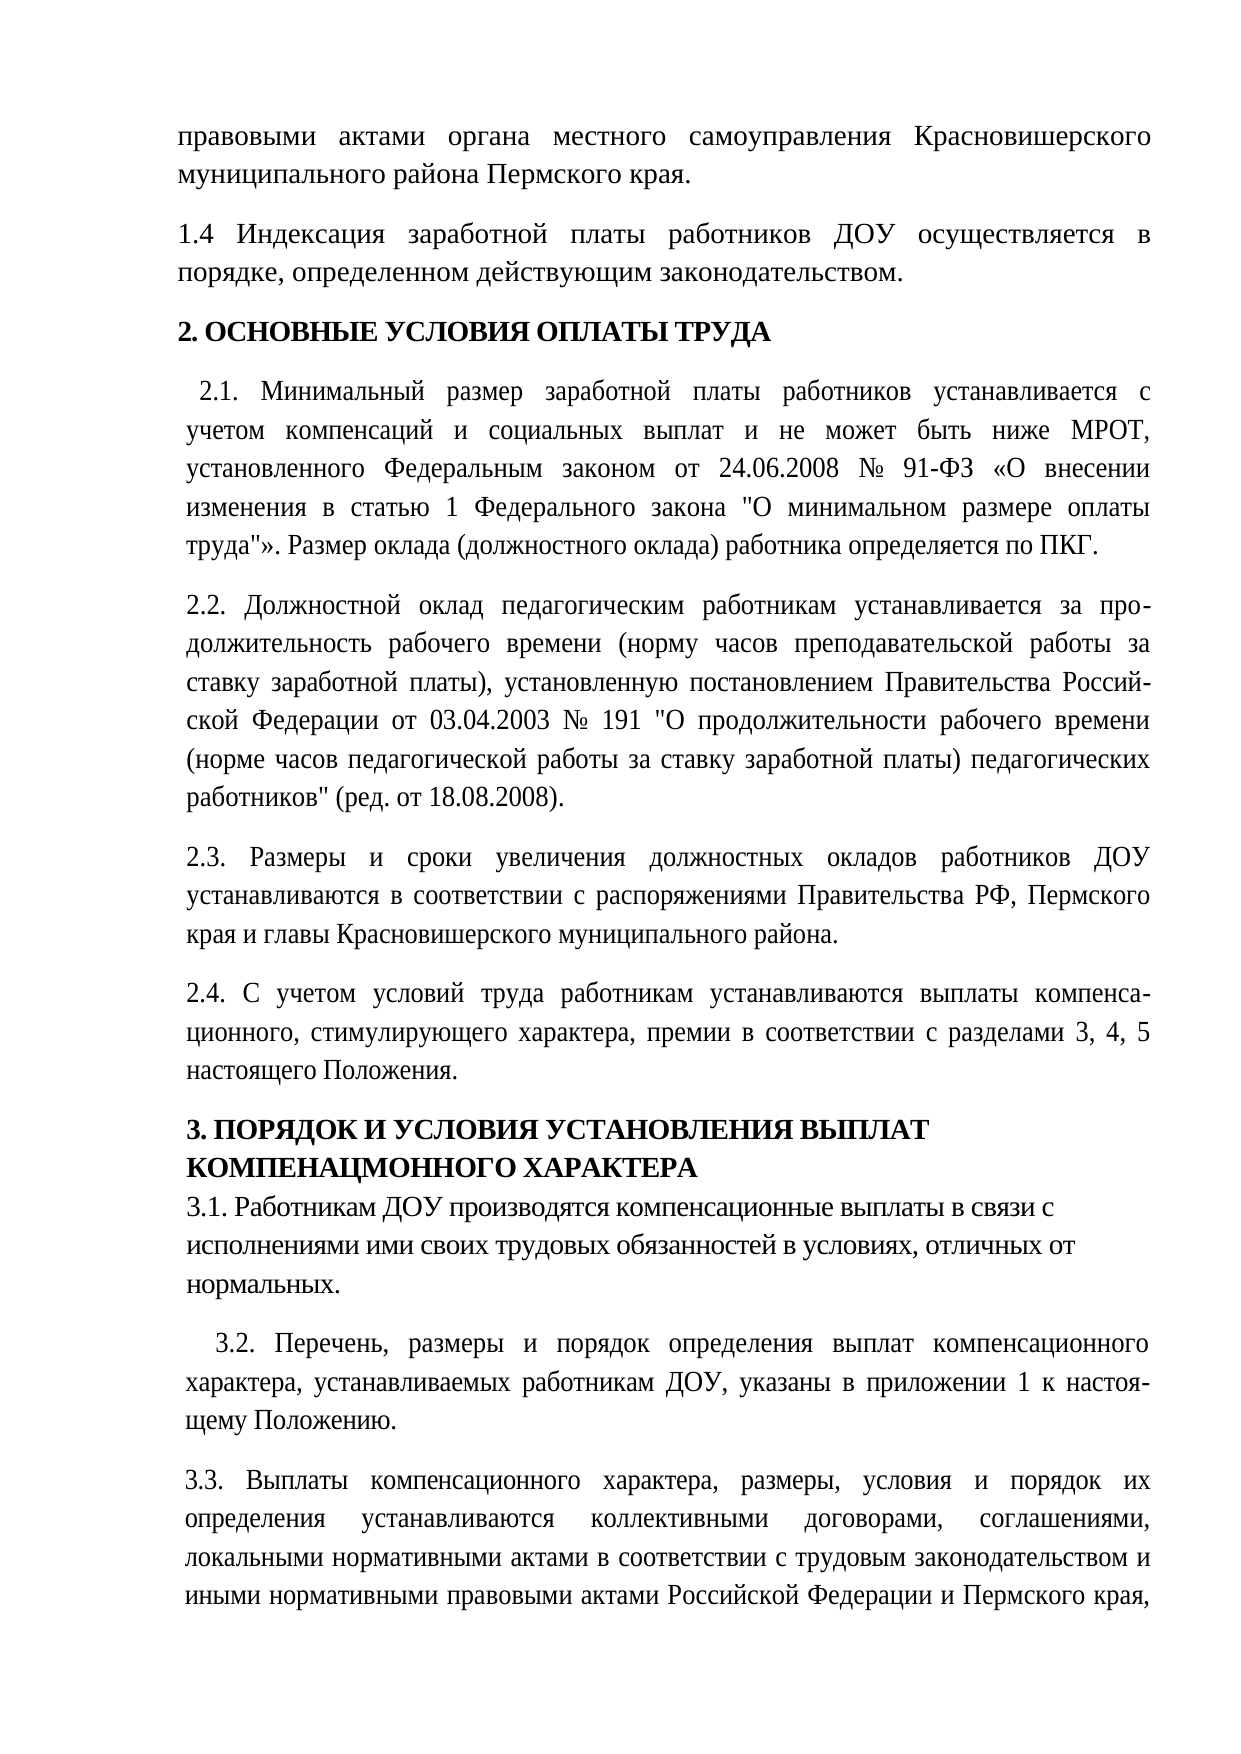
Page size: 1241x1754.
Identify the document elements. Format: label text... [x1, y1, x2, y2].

text 3. ПОРЯДОК И УСЛОВИЯ УСТАНОВЛЕНИЯ ВЫПЛАТ КОМПЕНАЦМОННОГО ХАРАКТЕРА 3.1. Работникам ДОУ производятся компенсационные выплаты в связи с исполнениями ими своих трудовых обязанностей в условиях, отличных от нормальных. [186, 1112, 1151, 1299]
text 2.4. С учетом условий труда работникам устанавливаются выплаты компенсационного, стимулирующего характера, премии в соответствии с разделами 3, 4, 5 настоящего Положения. [186, 975, 1151, 1086]
text 1.4 Индексация заработной платы работников ДОУ осуществляется в порядке, определенном действующим законодательством. [177, 216, 1152, 288]
text 2.1. Минимальный размер заработной платы работников устанавливается с учетом компенсаций и социальных выплат и не может быть ниже МРОТ, установленного Федеральным законом от 24.06.2008 № 91-ФЗ «О внесении изменения в статью 1 Федерального закона "О минимальном размере оплаты труда"». Размер оклада (должностного оклада) работника определяется по ПКГ. [177, 373, 1152, 561]
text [177, 118, 1152, 190]
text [184, 1462, 1151, 1611]
text 2. ОСНОВНЫЕ УСЛОВИЯ ОПЛАТЫ ТРУДА [177, 314, 1152, 347]
text 2.2. Должностной оклад педагогическим работникам устанавливается за продолжительность рабочего времени (норму часов преподавательской работы за ставку заработной платы), установленную постановлением Правительства Российской Федерации от 03.04.2003 № 191 "О продолжительности рабочего времени (норме часов педагогической работы за ставку заработной платы) педагогических работников" (ред. от 18.08.2008). [186, 587, 1151, 813]
text 3.2. Перечень, размеры и порядок определения выплат компенсационного характера, устанавливаемых работникам ДОУ, указаны в приложении 1 к настоящему Положению. [177, 1325, 1150, 1436]
text 2.3. Размеры и сроки увеличения должностных окладов работников ДОУ устанавливаются в соответствии с распоряжениями Правительства РФ, Пермского края и главы Красновишерского муниципального района. [186, 839, 1151, 949]
